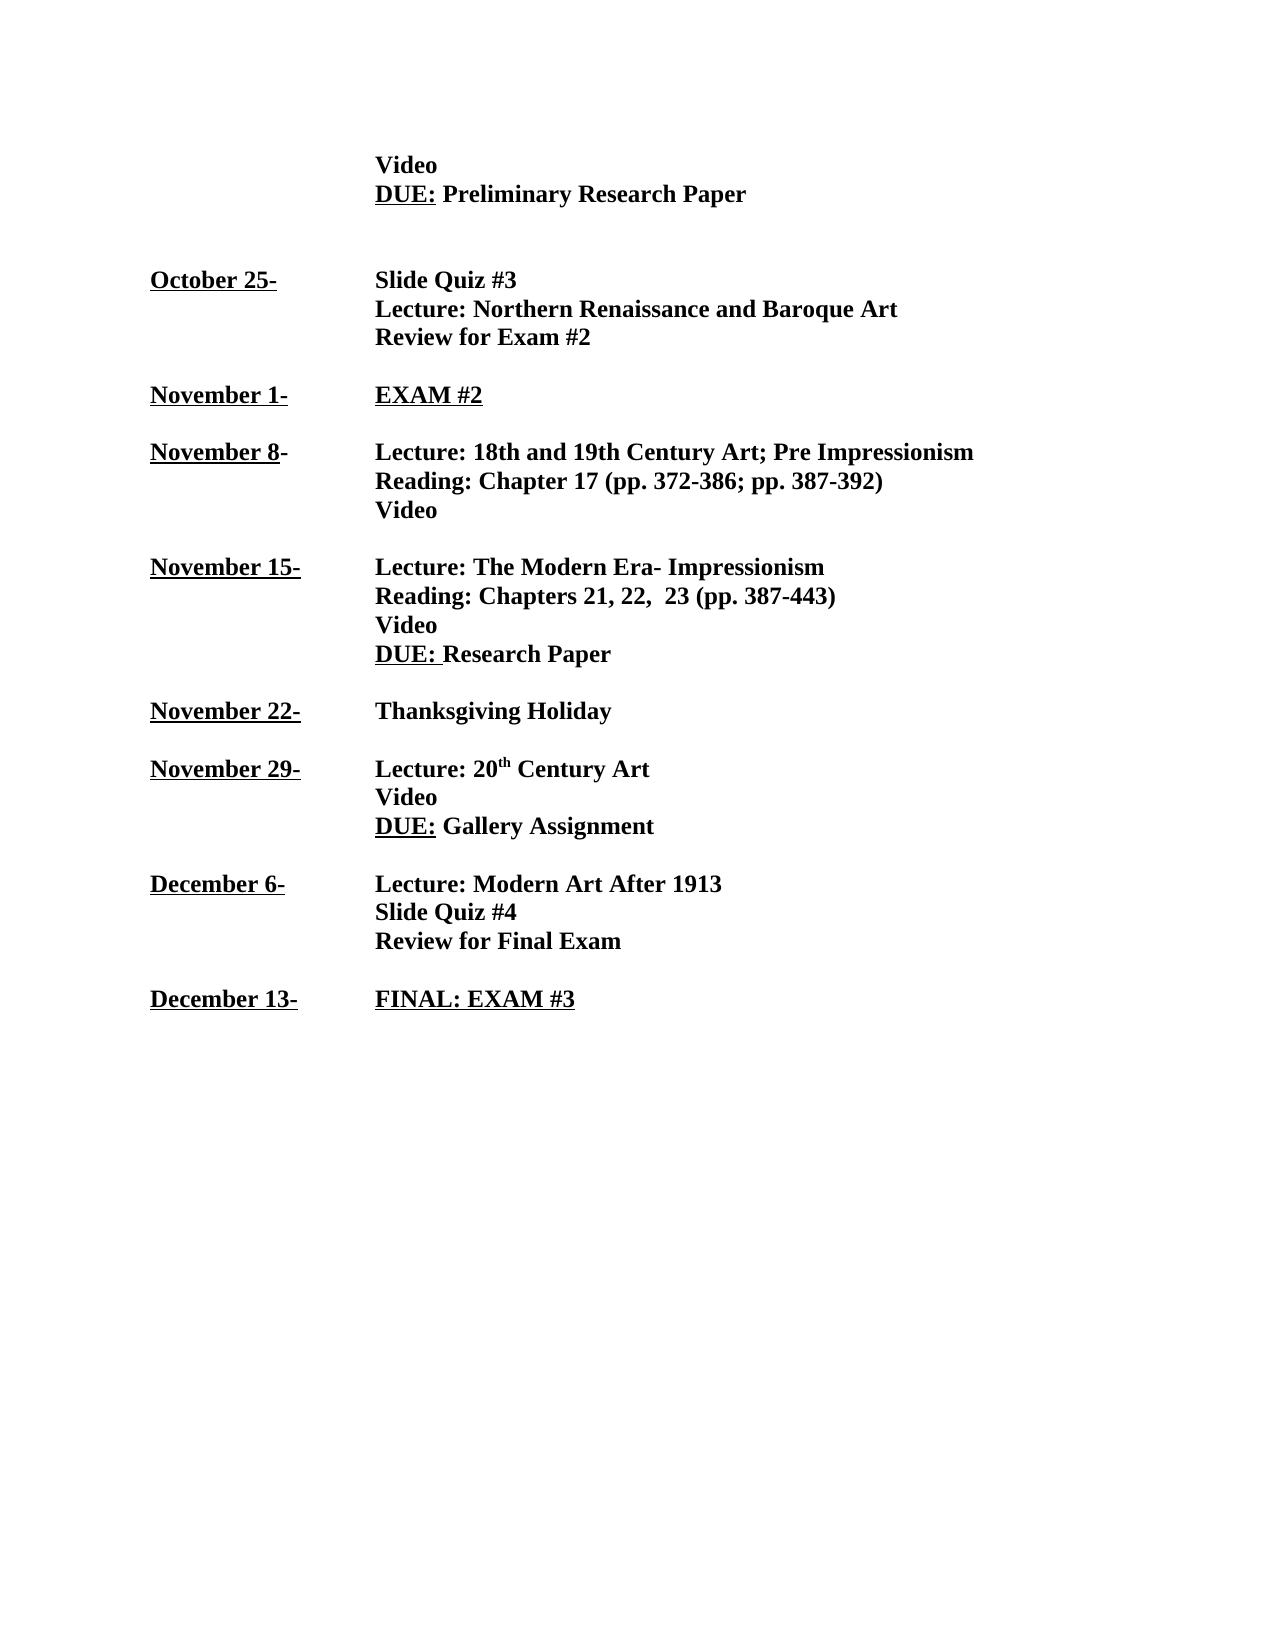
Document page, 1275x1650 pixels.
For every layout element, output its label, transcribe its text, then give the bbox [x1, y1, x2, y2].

text Review for Exam #2 [150, 322, 1125, 351]
text Video [150, 150, 1125, 179]
text November 29- Lecture: 20th Century Art [150, 754, 1125, 782]
text November 15- Lecture: The Modern Era- Impressionism [150, 552, 1125, 581]
text Slide Quiz #4 [150, 897, 1125, 926]
text DUE: Preliminary Research Paper [150, 179, 1125, 207]
text Reading: Chapter 17 (pp. 372-386; pp. 387-392) [150, 466, 1125, 495]
text November 22- Thanksgiving Holiday [150, 696, 1125, 725]
text November 1- EXAM #2 [150, 380, 1125, 409]
text October 25- Slide Quiz #3 [150, 265, 1125, 294]
text DUE: Research Paper [150, 639, 1125, 667]
text December 6- Lecture: Modern Art After 1913 [150, 869, 1125, 897]
text Video [150, 495, 1125, 524]
text Video [150, 610, 1125, 639]
text December 13- FINAL: EXAM #3 [150, 984, 1125, 1012]
text Reading: Chapters 21, 22, 23 (pp. 387-443) [150, 581, 1125, 610]
text Review for Final Exam [150, 926, 1125, 955]
text Lecture: Northern Renaissance and Baroque Art [150, 294, 1125, 322]
text DUE: Gallery Assignment [150, 811, 1125, 840]
text Video [150, 782, 1125, 811]
text November 8- Lecture: 18th and 19th Century Art; Pre Impressionism [150, 437, 1125, 466]
